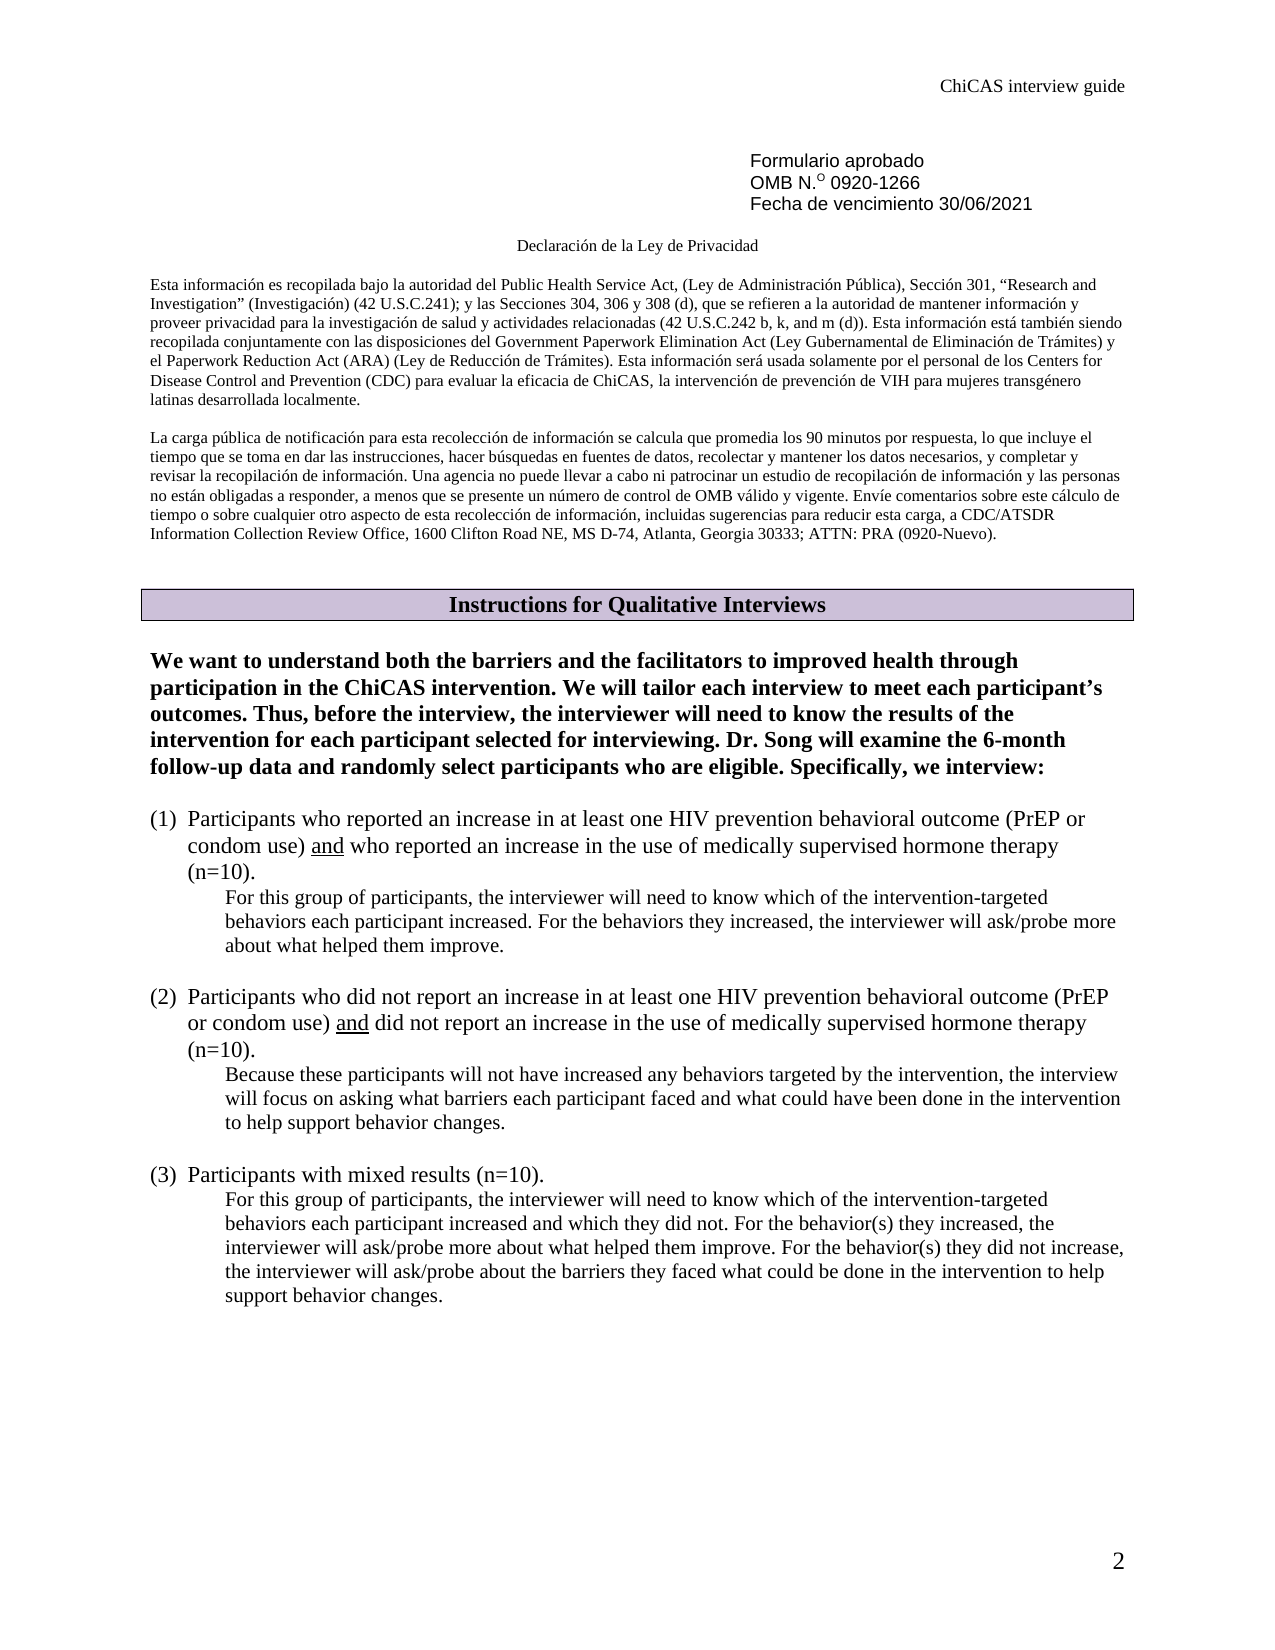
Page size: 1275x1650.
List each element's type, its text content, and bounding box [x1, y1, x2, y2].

list Participants who did not report an increase in at least one HIV prevention behavioral outcome (PrEP or condom use) and did not report an increase in the use of medically supervised hormone therapy (n=10). [150, 983, 1125, 1062]
text Because these participants will not have increased any behaviors targeted by the intervention, the interview will focus on asking what barriers each participant faced and what could have been done in the intervention to help support behavior changes. [225, 1062, 1125, 1134]
text Esta información es recopilada bajo la autoridad del Public Health Service Act, (Ley de Administración Pública), Sección 301, “Research and Investigation” (Investigación) (42 U.S.C.241); y las Secciones 304, 306 y 308 (d), que se refieren a la autoridad de mantener información y proveer privacidad para la investigación de salud y actividades relacionadas (42 U.S.C.242 b, k, and m (d)). Esta información está también siendo recopilada conjuntamente con las disposiciones del Government Paperwork Elimination Act (Ley Gubernamental de Eliminación de Trámites) y el Paperwork Reduction Act (ARA) (Ley de Reducción de Trámites). Esta información será usada solamente por el personal de los Centers for Disease Control and Prevention (CDC) para evaluar la eficacia de ChiCAS, la intervención de prevención de VIH para mujeres transgénero latinas desarrollada localmente. [150, 274, 1125, 409]
text La carga pública de notificación para esta recolección de información se calcula que promedia los 90 minutos por respuesta, lo que incluye el tiempo que se toma en dar las instrucciones, hacer búsquedas en fuentes de datos, recolectar y mantener los datos necesarios, y completar y revisar la recopilación de información. Una agencia no puede llevar a cabo ni patrocinar un estudio de recopilación de información y las personas no están obligadas a responder, a menos que se presente un número de control de OMB válido y vigente. Envíe comentarios sobre este cálculo de tiempo o sobre cualquier otro aspecto de esta recolección de información, incluidas sugerencias para reducir esta carga, a CDC/ATSDR Information Collection Review Office, 1600 Clifton Road NE, MS D-74, Atlanta, Georgia 30333; ATTN: PRA (0920-Nuevo). [150, 428, 1125, 543]
text For this group of participants, the interviewer will need to know which of the intervention-targeted behaviors each participant increased and which they did not. For the behavior(s) they increased, the interviewer will ask/probe more about what helped them improve. For the behavior(s) they did not increase, the interviewer will ask/probe about the barriers they faced what could be done in the intervention to help support behavior changes. [225, 1187, 1125, 1307]
text We want to understand both the barriers and the facilitators to improved health through participation in the ChiCAS intervention. We will tailor each interview to meet each participant’s outcomes. Thus, before the interview, the interviewer will need to know the results of the intervention for each participant selected for interviewing. Dr. Song will examine the 6-month follow-up data and randomly select participants who are eligible. Specifically, we interview: [150, 647, 1125, 779]
text Declaración de la Ley de Privacidad [150, 236, 1125, 255]
text OMB N.O 0920-1266 [675, 172, 1125, 193]
text Formulario aprobado [675, 150, 1125, 172]
text Fecha de vencimiento 30/06/2021 [750, 193, 1125, 215]
text For this group of participants, the interviewer will need to know which of the intervention-targeted behaviors each participant increased. For the behaviors they increased, the interviewer will ask/probe more about what helped them improve. [225, 884, 1125, 957]
list Participants with mixed results (n=10). [150, 1161, 1125, 1187]
text Instructions for Qualitative Interviews [142, 590, 1133, 620]
list Participants who reported an increase in at least one HIV prevention behavioral outcome (PrEP or condom use) and who reported an increase in the use of medically supervised hormone therapy (n=10). [150, 806, 1125, 884]
